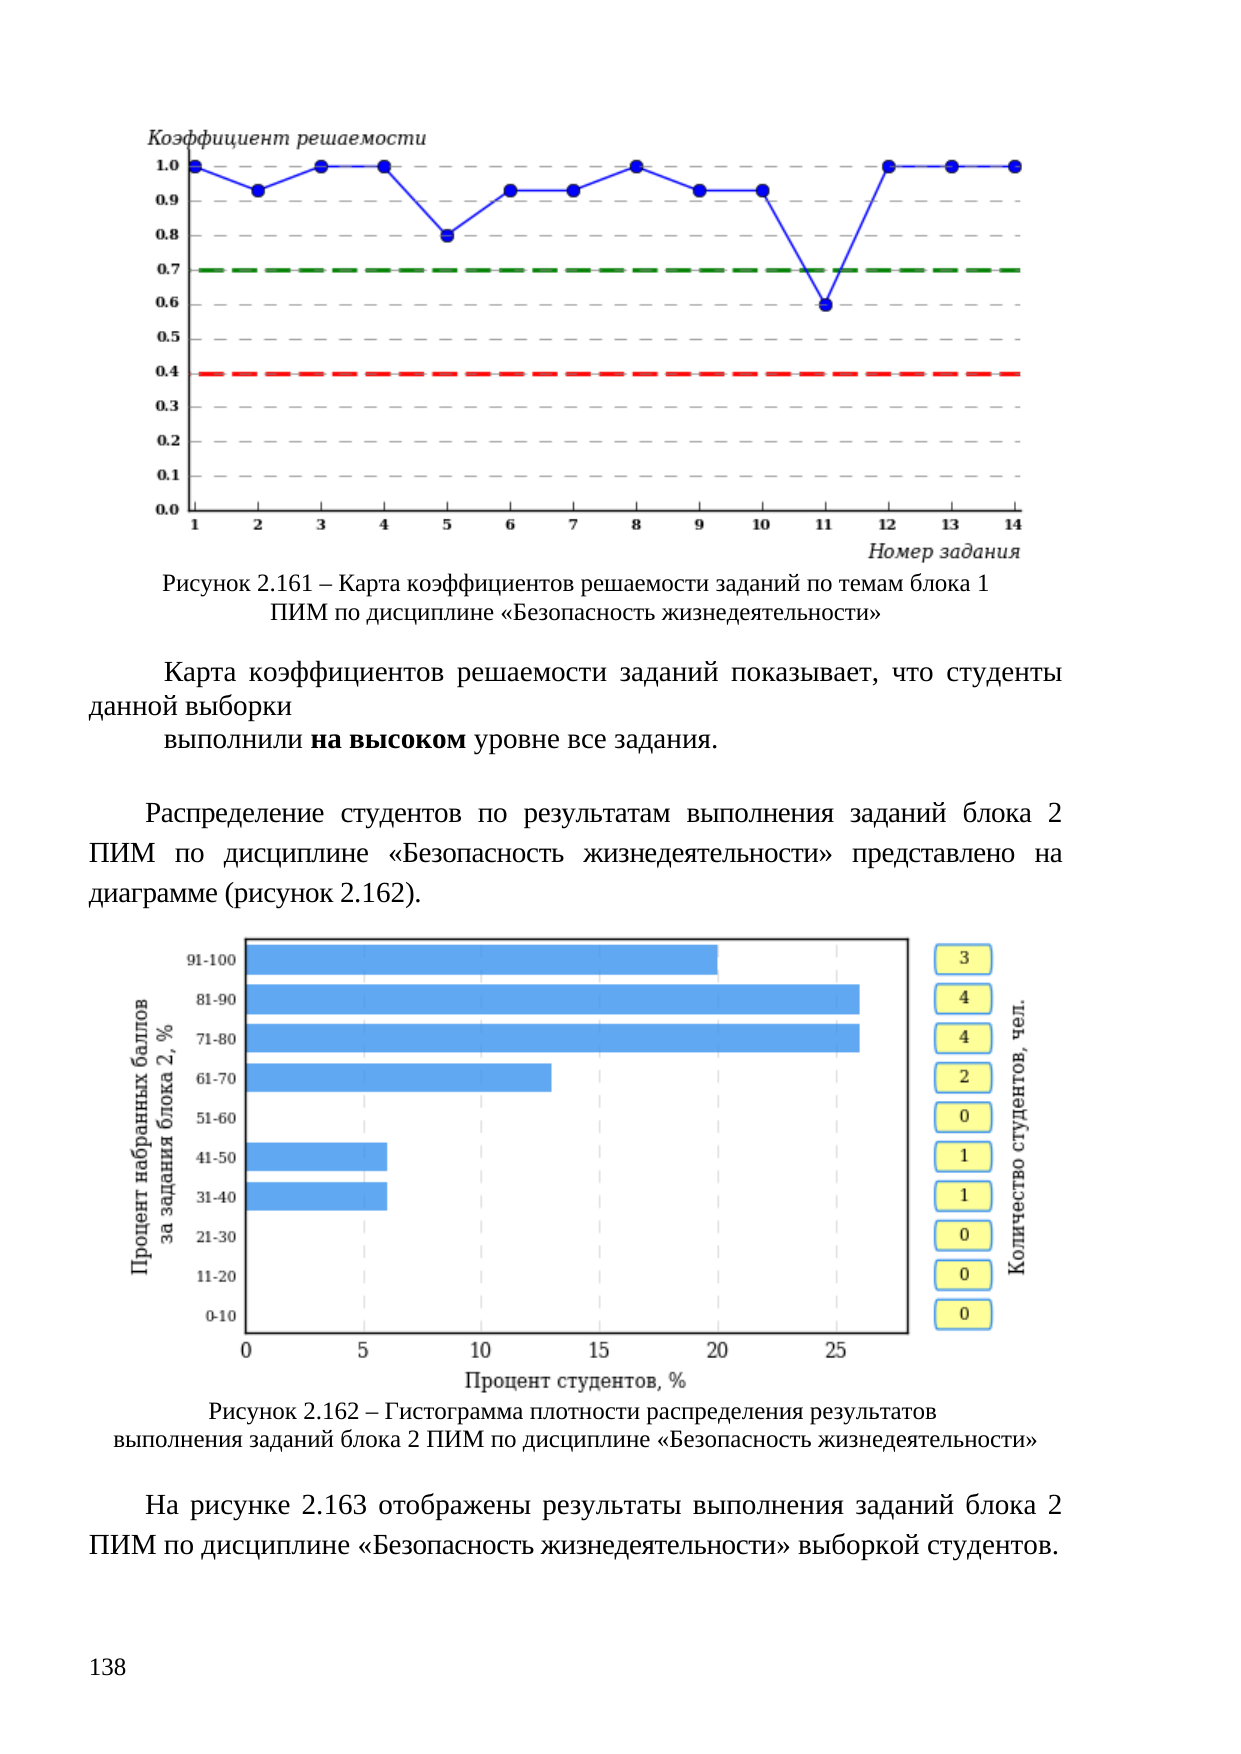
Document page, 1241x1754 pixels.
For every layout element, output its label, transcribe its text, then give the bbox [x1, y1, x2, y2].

text Распределение студентов по результатам выполнения заданий блока 2 ПИМ по дисциплине «Безопасность жизнедеятельности» представлено на диаграмме (рисунок 2.162). [88, 795, 1063, 909]
picture [103, 915, 1048, 1396]
text На рисунке 2.163 отображены результаты выполнения заданий блока 2 ПИМ по дисциплине «Безопасность жизнедеятельности» выборкой студентов. [88, 1487, 1063, 1561]
picture [103, 118, 1049, 569]
text Карта коэффициентов решаемости заданий показывает, что студенты данной выборки [88, 654, 1063, 721]
text выполнили на высоком уровне все задания. [88, 721, 1063, 755]
